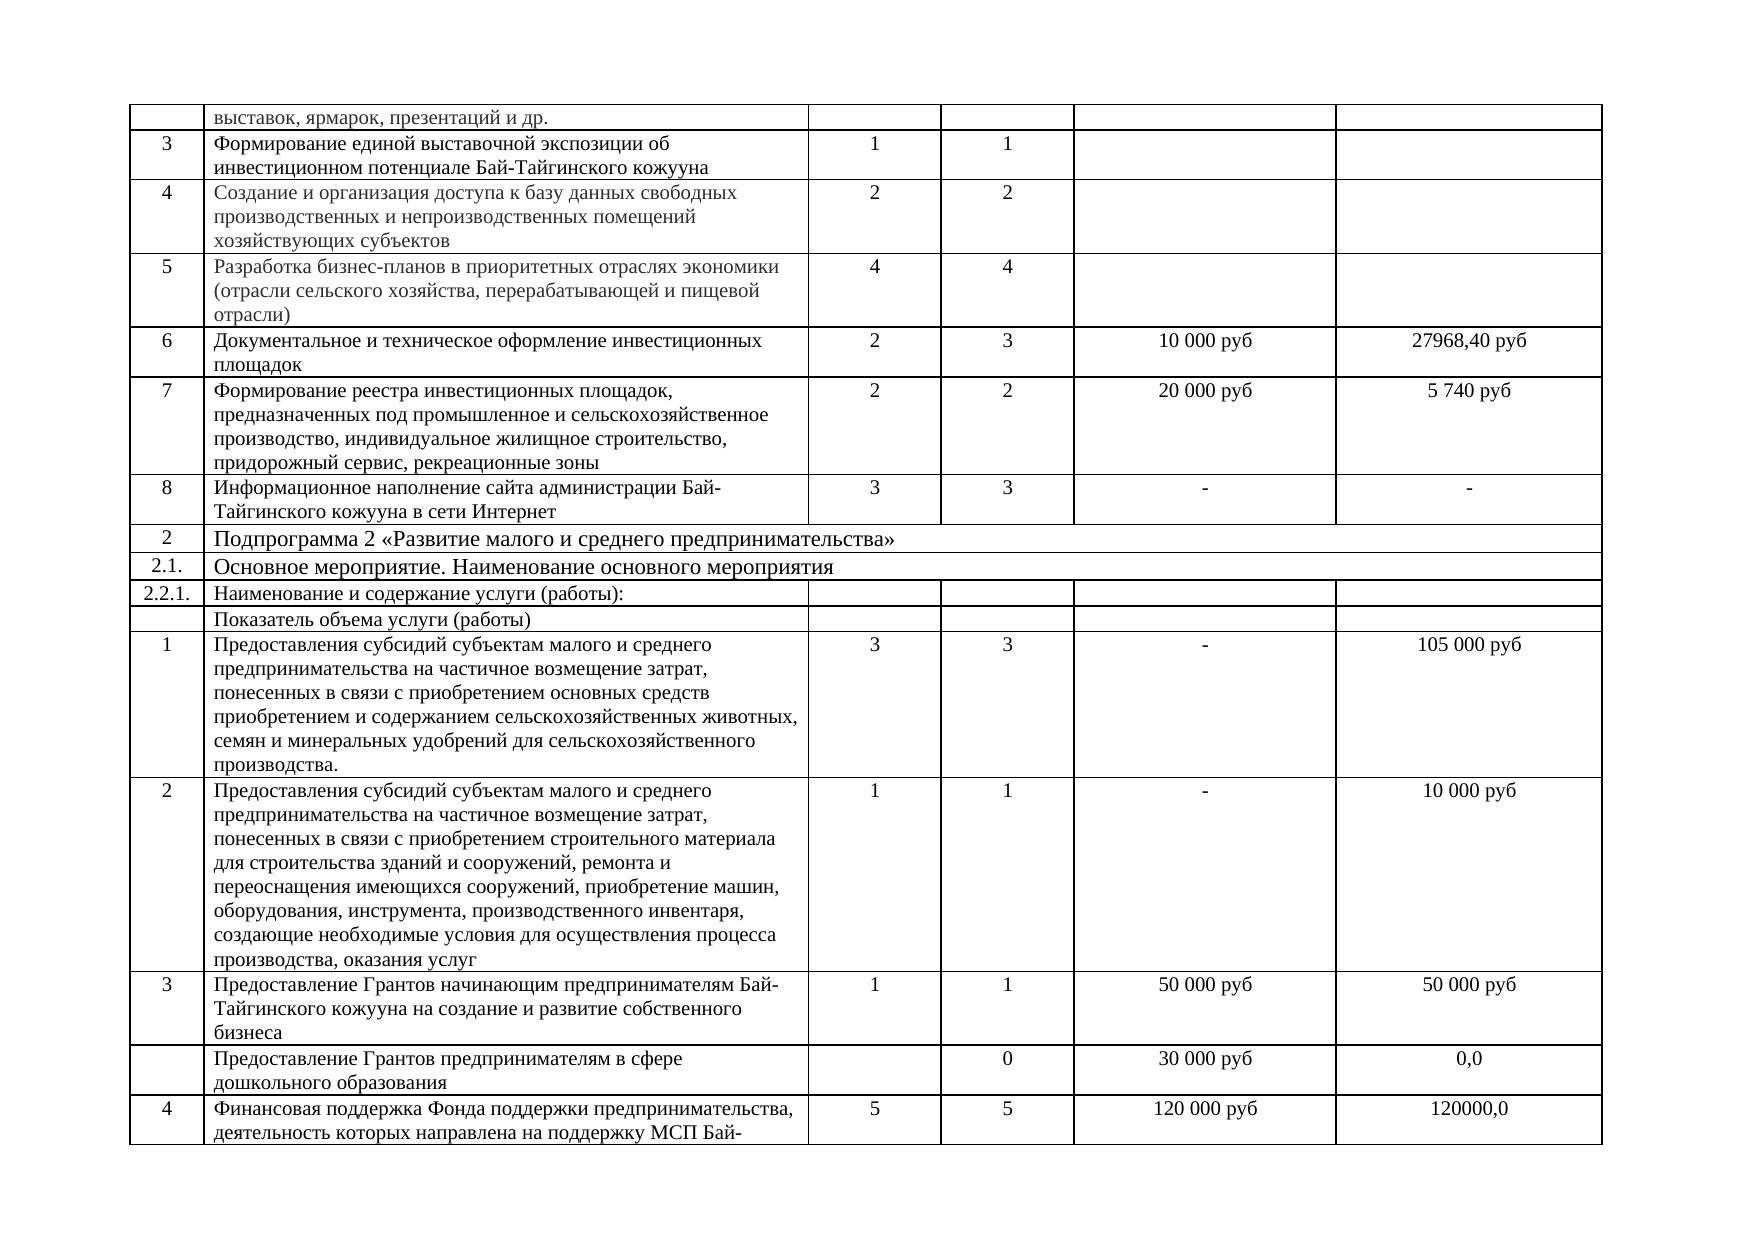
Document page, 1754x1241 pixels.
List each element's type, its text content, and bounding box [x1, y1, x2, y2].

table_cell [942, 581, 1073, 605]
table_cell 6 [131, 328, 203, 376]
table_cell Предоставление Грантов начинающим предпринимателям Бай-Тайгинского кожууна на создание и развитие собственного бизнеса [205, 972, 808, 1044]
table_cell 5 [809, 1096, 940, 1144]
table_cell Формирование реестра инвестиционных площадок, предназначенных под промышленное и сельскохозяйственное производство, индивидуальное жилищное строительство, придорожный сервис, рекреационные зоны [205, 378, 808, 474]
table_cell 3 [809, 632, 940, 776]
table_cell 1 [942, 131, 1073, 179]
table_cell Предоставления субсидий субъектам малого и среднего предпринимательства на частичное возмещение затрат, понесенных в связи с приобретением основных средств приобретением и содержанием сельскохозяйственных животных, семян и минеральных удобрений для сельскохозяйственного производства. [205, 632, 808, 776]
table_cell Основное мероприятие. Наименование основного мероприятия [205, 553, 1601, 579]
table_cell [1075, 131, 1335, 179]
table_cell 5 [809, 105, 940, 129]
table_cell [809, 581, 940, 605]
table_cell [205, 105, 808, 129]
table_cell Подпрограмма 2 «Развитие малого и среднего предпринимательства» [205, 525, 1601, 551]
table_cell 2 [942, 180, 1073, 252]
table_cell Документальное и техническое оформление инвестиционных площадок [205, 328, 808, 376]
table_cell 5 740 руб [1337, 378, 1601, 474]
table_cell [942, 607, 1073, 631]
table_cell 2 [809, 180, 940, 252]
table_cell [1075, 581, 1335, 605]
table_cell 3 [942, 632, 1073, 776]
table_cell - [1075, 475, 1335, 523]
table_cell 30 000 руб [1075, 1046, 1335, 1094]
table_cell 10 000 руб [1075, 328, 1335, 376]
table_cell 5 [942, 105, 1073, 129]
table_cell 1 [809, 131, 940, 179]
table_cell 4 [131, 180, 203, 252]
table_cell - [1075, 778, 1335, 971]
table_cell 5 [942, 1096, 1073, 1144]
table_cell Предоставления субсидий субъектам малого и среднего предпринимательства на частичное возмещение затрат, понесенных в связи с приобретением строительного материала для строительства зданий и сооружений, ремонта и переоснащения имеющихся сооружений, приобретение машин, оборудования, инструмента, производственного инвентаря, создающие необходимые условия для осуществления процесса производства, оказания услуг [205, 778, 808, 971]
table_cell 3 [942, 475, 1073, 523]
table_cell 10 000 руб [1337, 778, 1601, 971]
table_cell 2 [809, 328, 940, 376]
table_cell 27968,40 руб [1337, 328, 1601, 376]
table_cell 2 [942, 378, 1073, 474]
table_cell [1075, 607, 1335, 631]
table_cell Показатель объема услуги (работы) [205, 607, 808, 631]
table_cell 1 [809, 972, 940, 1044]
table_cell 4 [131, 1096, 203, 1144]
table_cell 50 000 руб [1337, 972, 1601, 1044]
table_cell 120 000 руб [1075, 1096, 1335, 1144]
table_cell 120000,0 [1337, 1096, 1601, 1144]
table_cell Создание и организация доступа к базу данных свободных производственных и непроизводственных помещений хозяйствующих субъектов [205, 180, 808, 252]
table_cell 2 [809, 378, 940, 474]
table_cell 2.1. [131, 553, 203, 579]
table_cell [1337, 254, 1601, 326]
table_cell 3 [131, 131, 203, 179]
table_cell 0 [942, 1046, 1073, 1094]
table_cell 4 [942, 254, 1073, 326]
table_cell [1337, 581, 1601, 605]
table_cell 105 000 руб [1337, 632, 1601, 776]
table_cell [1337, 180, 1601, 252]
table_cell 0,0 [1337, 1046, 1601, 1094]
table_cell 1 [942, 972, 1073, 1044]
table_cell 3 [131, 972, 203, 1044]
table_cell 1 [809, 778, 940, 971]
table_cell 50 000 руб [1075, 972, 1335, 1044]
table_cell 2 [131, 105, 203, 129]
table_cell 2.2.1. [131, 581, 203, 605]
table_cell [131, 607, 203, 631]
table_cell Предоставление Грантов предпринимателям в сфере дошкольного образования [205, 1046, 808, 1094]
table_cell [1075, 105, 1335, 129]
table_cell - [1337, 475, 1601, 523]
table_cell 2 [131, 778, 203, 971]
table_cell 1 [131, 632, 203, 776]
table_cell 3 [809, 475, 940, 523]
table_cell Разработка бизнес-планов в приоритетных отраслях экономики (отрасли сельского хозяйства, перерабатывающей и пищевой отрасли) [205, 254, 808, 326]
table_cell 2 [131, 525, 203, 551]
table_cell 20 000 руб [1075, 378, 1335, 474]
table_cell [205, 1096, 808, 1144]
table_cell [1337, 105, 1601, 129]
table_cell [809, 607, 940, 631]
table_cell - [1075, 632, 1335, 776]
table_cell [1337, 607, 1601, 631]
table_cell [131, 1046, 203, 1094]
table_cell 5 [131, 254, 203, 326]
table_cell [1075, 180, 1335, 252]
table_cell [1337, 131, 1601, 179]
table_cell [1075, 254, 1335, 326]
table_cell Формирование единой выставочной экспозиции об инвестиционном потенциале Бай-Тайгинского кожууна [205, 131, 808, 179]
table_cell 3 [942, 328, 1073, 376]
table_cell Информационное наполнение сайта администрации Бай-Тайгинского кожууна в сети Интернет [205, 475, 808, 523]
table_cell Наименование и содержание услуги (работы): [205, 581, 808, 605]
table_cell 4 [809, 254, 940, 326]
table_cell 7 [131, 378, 203, 474]
table_cell 8 [131, 475, 203, 523]
table_cell [809, 1046, 940, 1094]
table_cell 1 [942, 778, 1073, 971]
